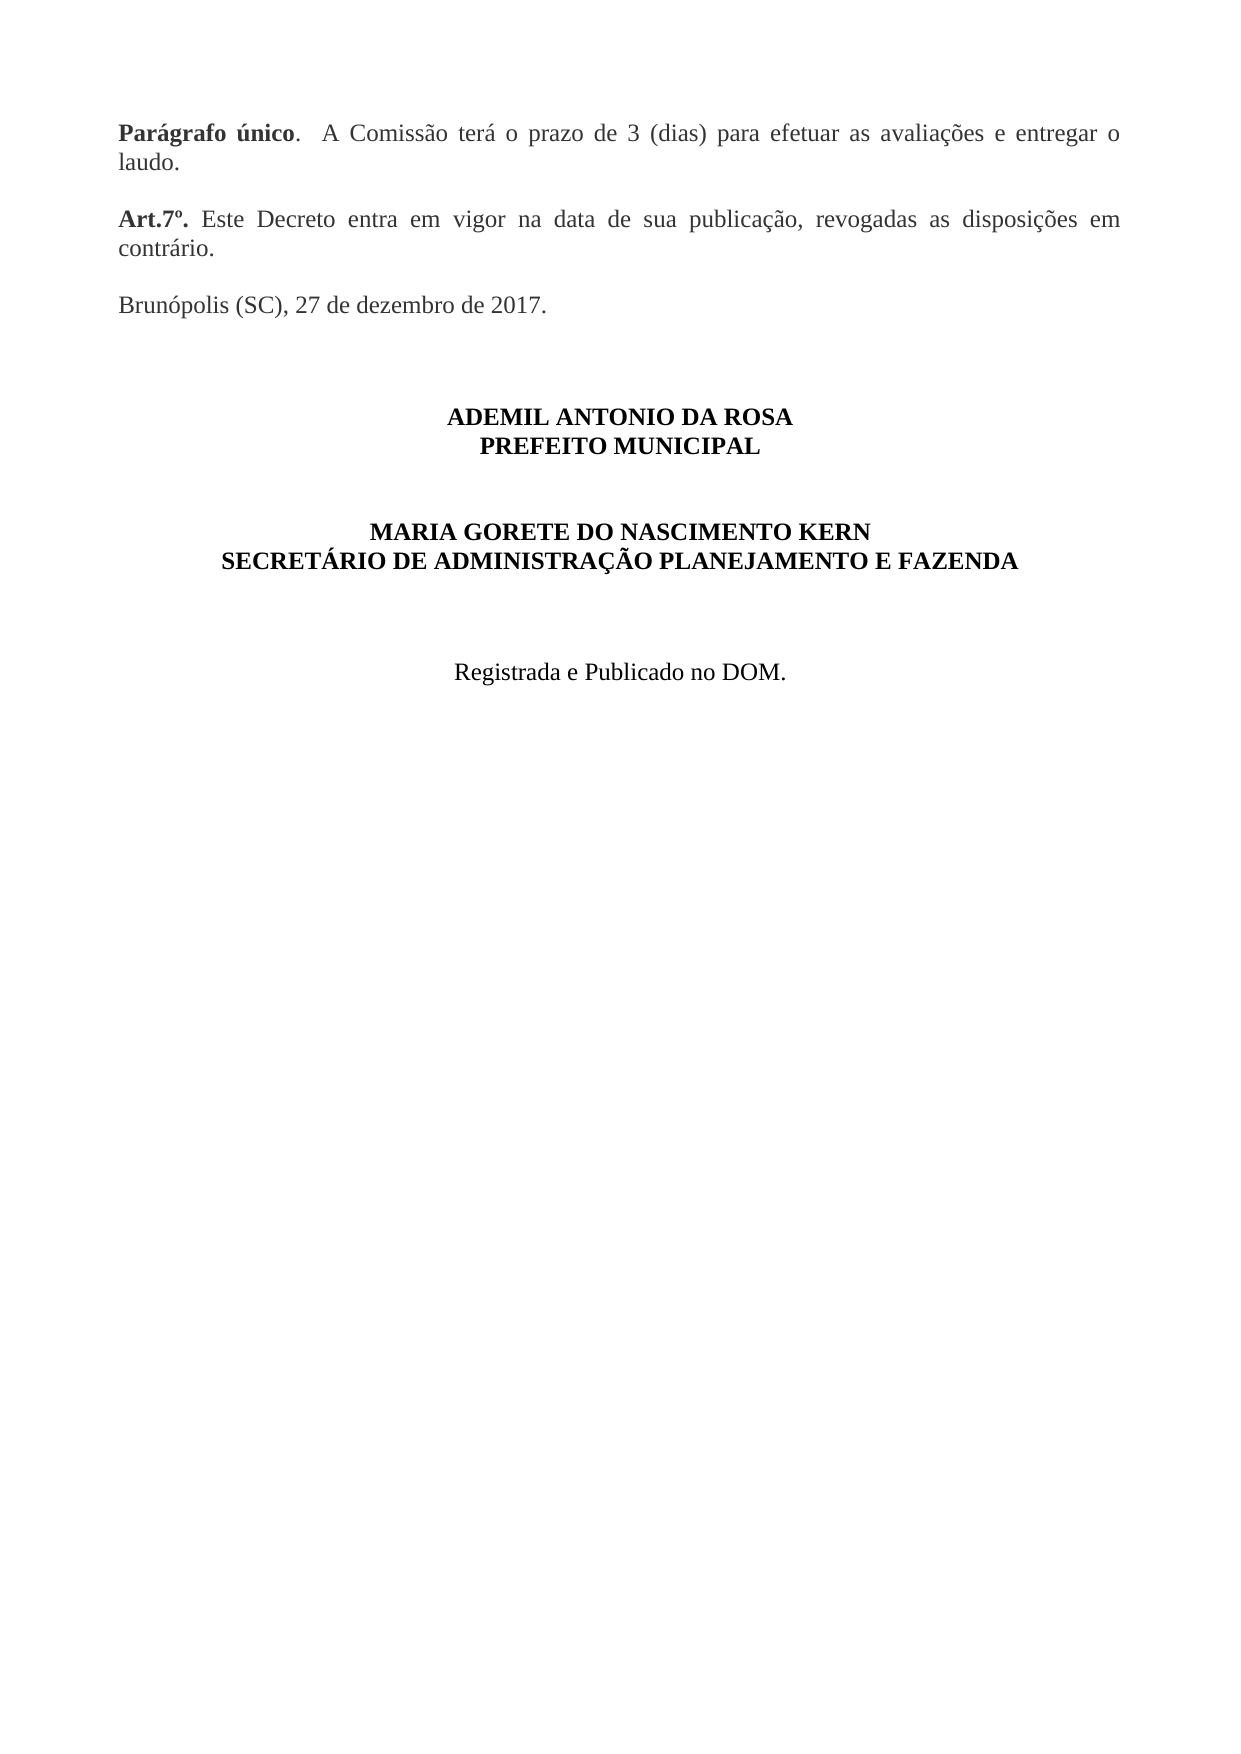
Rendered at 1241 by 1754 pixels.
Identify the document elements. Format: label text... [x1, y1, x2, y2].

text SECRETÁRIO DE ADMINISTRAÇÃO PLANEJAMENTO E FAZENDA [118, 546, 1122, 574]
text PREFEITO MUNICIPAL [118, 431, 1122, 459]
text ADEMIL ANTONIO DA ROSA [118, 402, 1122, 431]
text Registrada e Publicado no DOM. [118, 657, 1122, 686]
text MARIA GORETE DO NASCIMENTO KERN [118, 517, 1122, 546]
text Parágrafo único. A Comissão terá o prazo de 3 (dias) para efetuar as avaliações e entregar o laudo. [118, 118, 1122, 176]
text Art.7º. Este Decreto entra em vigor na data de sua publicação, revogadas as disposições em contrário. [118, 204, 1122, 262]
text Brunópolis (SC), 27 de dezembro de 2017. [118, 291, 1122, 319]
